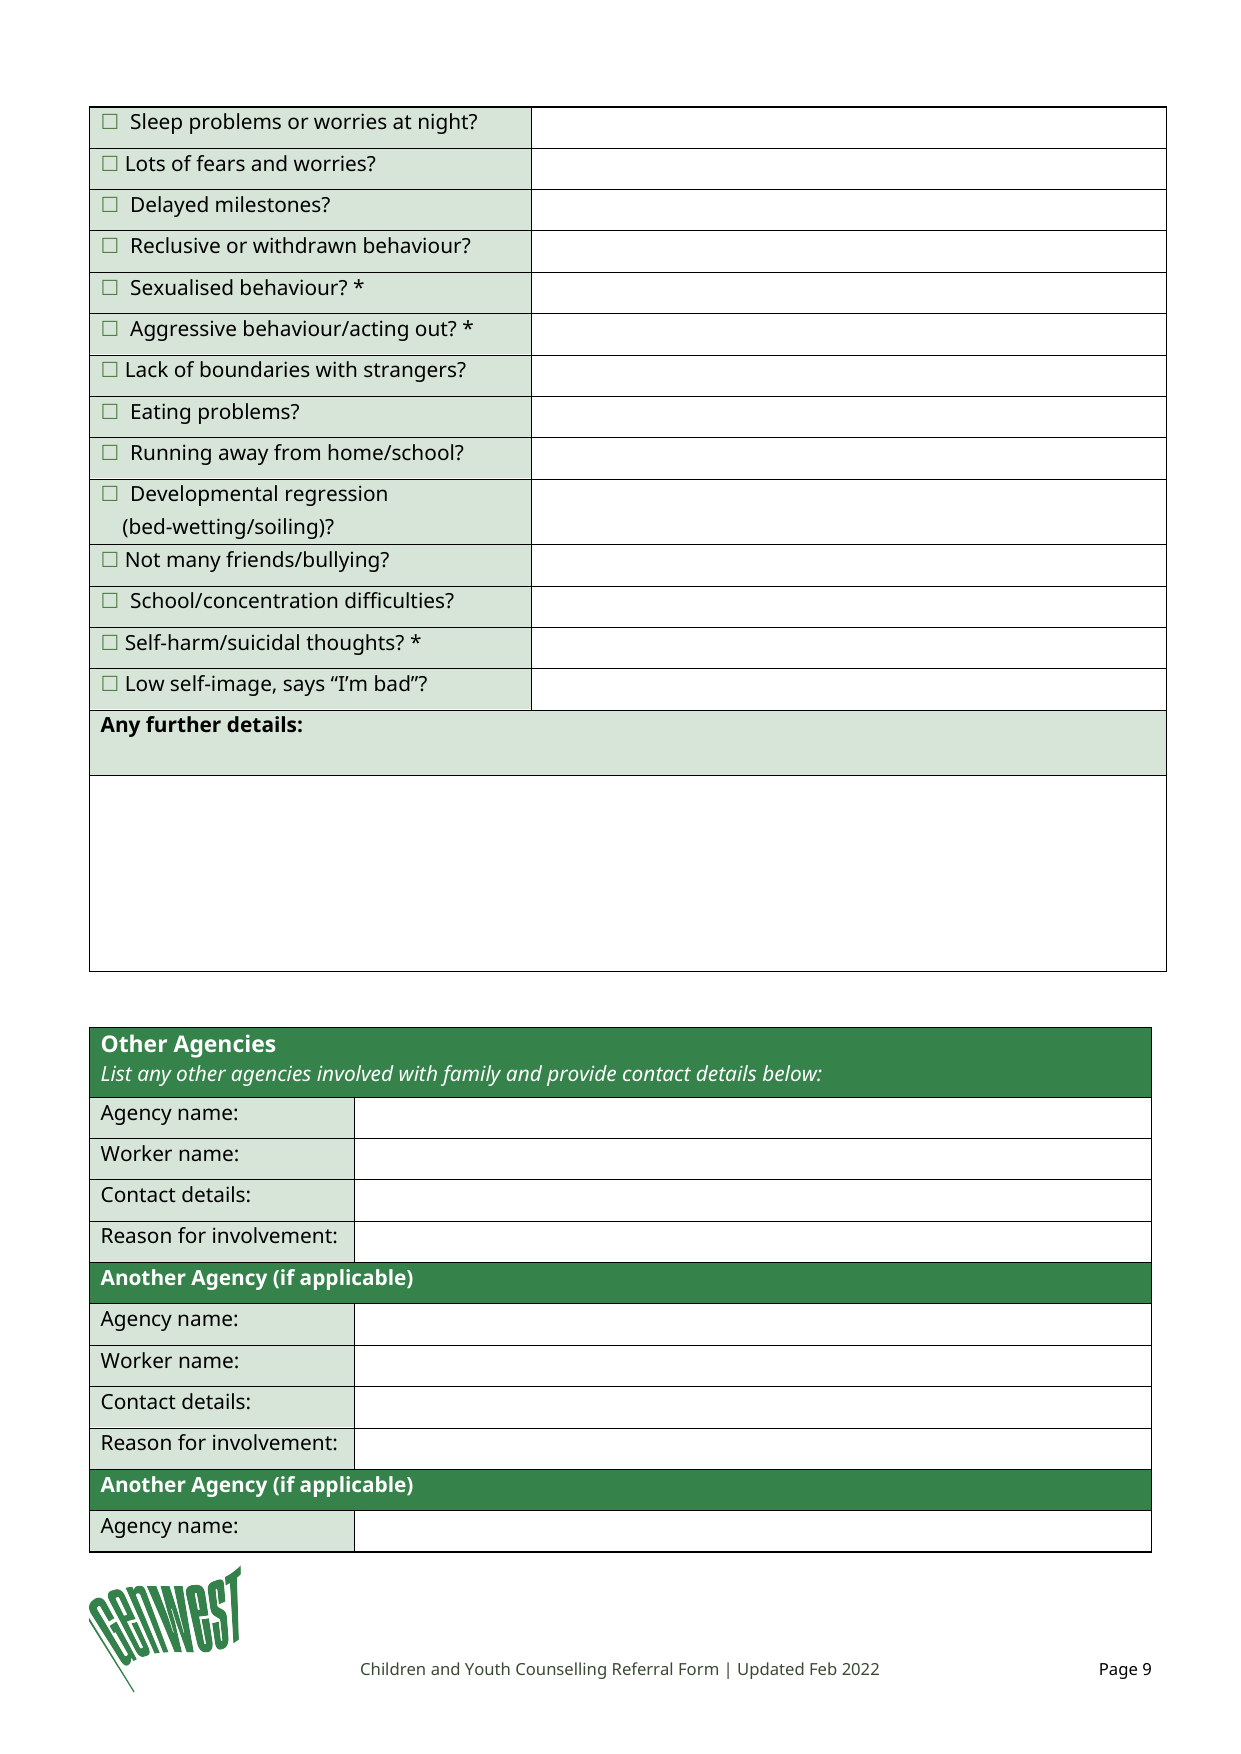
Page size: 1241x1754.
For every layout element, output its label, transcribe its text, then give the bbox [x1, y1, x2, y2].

table_cell Reclusive or withdrawn behaviour? [90, 231, 531, 272]
table_cell [532, 273, 1166, 313]
table_cell [355, 1180, 1151, 1221]
table_cell Lack of boundaries with strangers? [90, 356, 531, 396]
table_header Other Agencies List any other agencies involved with family and provide contact details below: [90, 1028, 1151, 1097]
table_cell Not many friends/bullying? [90, 545, 531, 586]
table_cell Another Agency (if applicable) [90, 1263, 1151, 1303]
table_cell [355, 1511, 1151, 1551]
table_cell Sexualised behaviour? * [90, 273, 531, 313]
table_cell [355, 1098, 1151, 1138]
table_cell [532, 108, 1166, 148]
table_cell Reason for involvement: [90, 1429, 354, 1469]
table_cell Developmental regression (bed-wetting/soiling)? [90, 480, 531, 544]
table_cell [355, 1222, 1151, 1262]
table_cell [355, 1304, 1151, 1345]
table_cell [532, 149, 1166, 189]
table_cell Worker name: [90, 1139, 354, 1179]
table_cell Worker name: [90, 1346, 354, 1386]
table_cell Any further details: [90, 711, 1166, 775]
table_cell Agency name: [90, 1098, 354, 1138]
table_cell [355, 1387, 1151, 1427]
table_cell [355, 1346, 1151, 1386]
table_cell Aggressive behaviour/acting out? * [90, 314, 531, 354]
table_cell School/concentration difficulties? [90, 587, 531, 627]
table_cell [355, 1139, 1151, 1179]
table_cell Low self-image, says “I’m bad”? [90, 669, 531, 709]
table_cell [355, 1429, 1151, 1469]
table_cell [532, 397, 1166, 437]
table_cell Running away from home/school? [90, 438, 531, 478]
table_cell Sleep problems or worries at night? [90, 108, 531, 148]
table_cell Self-harm/suicidal thoughts? * [90, 628, 531, 668]
table_cell [532, 190, 1166, 230]
table_cell [532, 587, 1166, 627]
table_cell [532, 314, 1166, 354]
table_cell [532, 669, 1166, 709]
table_cell Reason for involvement: [90, 1222, 354, 1262]
picture [88, 1565, 241, 1693]
table_cell Contact details: [90, 1180, 354, 1221]
table_cell [90, 776, 1166, 971]
table_cell Agency name: [90, 1304, 354, 1345]
table_cell [532, 480, 1166, 544]
table_cell Lots of fears and worries? [90, 149, 531, 189]
table_cell [532, 628, 1166, 668]
table_cell [532, 438, 1166, 478]
table_cell Another Agency (if applicable) [90, 1470, 1151, 1510]
table_cell [532, 545, 1166, 586]
table_cell Eating problems? [90, 397, 531, 437]
table_cell Delayed milestones? [90, 190, 531, 230]
table_cell Agency name: [90, 1511, 354, 1551]
table_cell Contact details: [90, 1387, 354, 1427]
table_cell [532, 356, 1166, 396]
table_cell [532, 231, 1166, 272]
